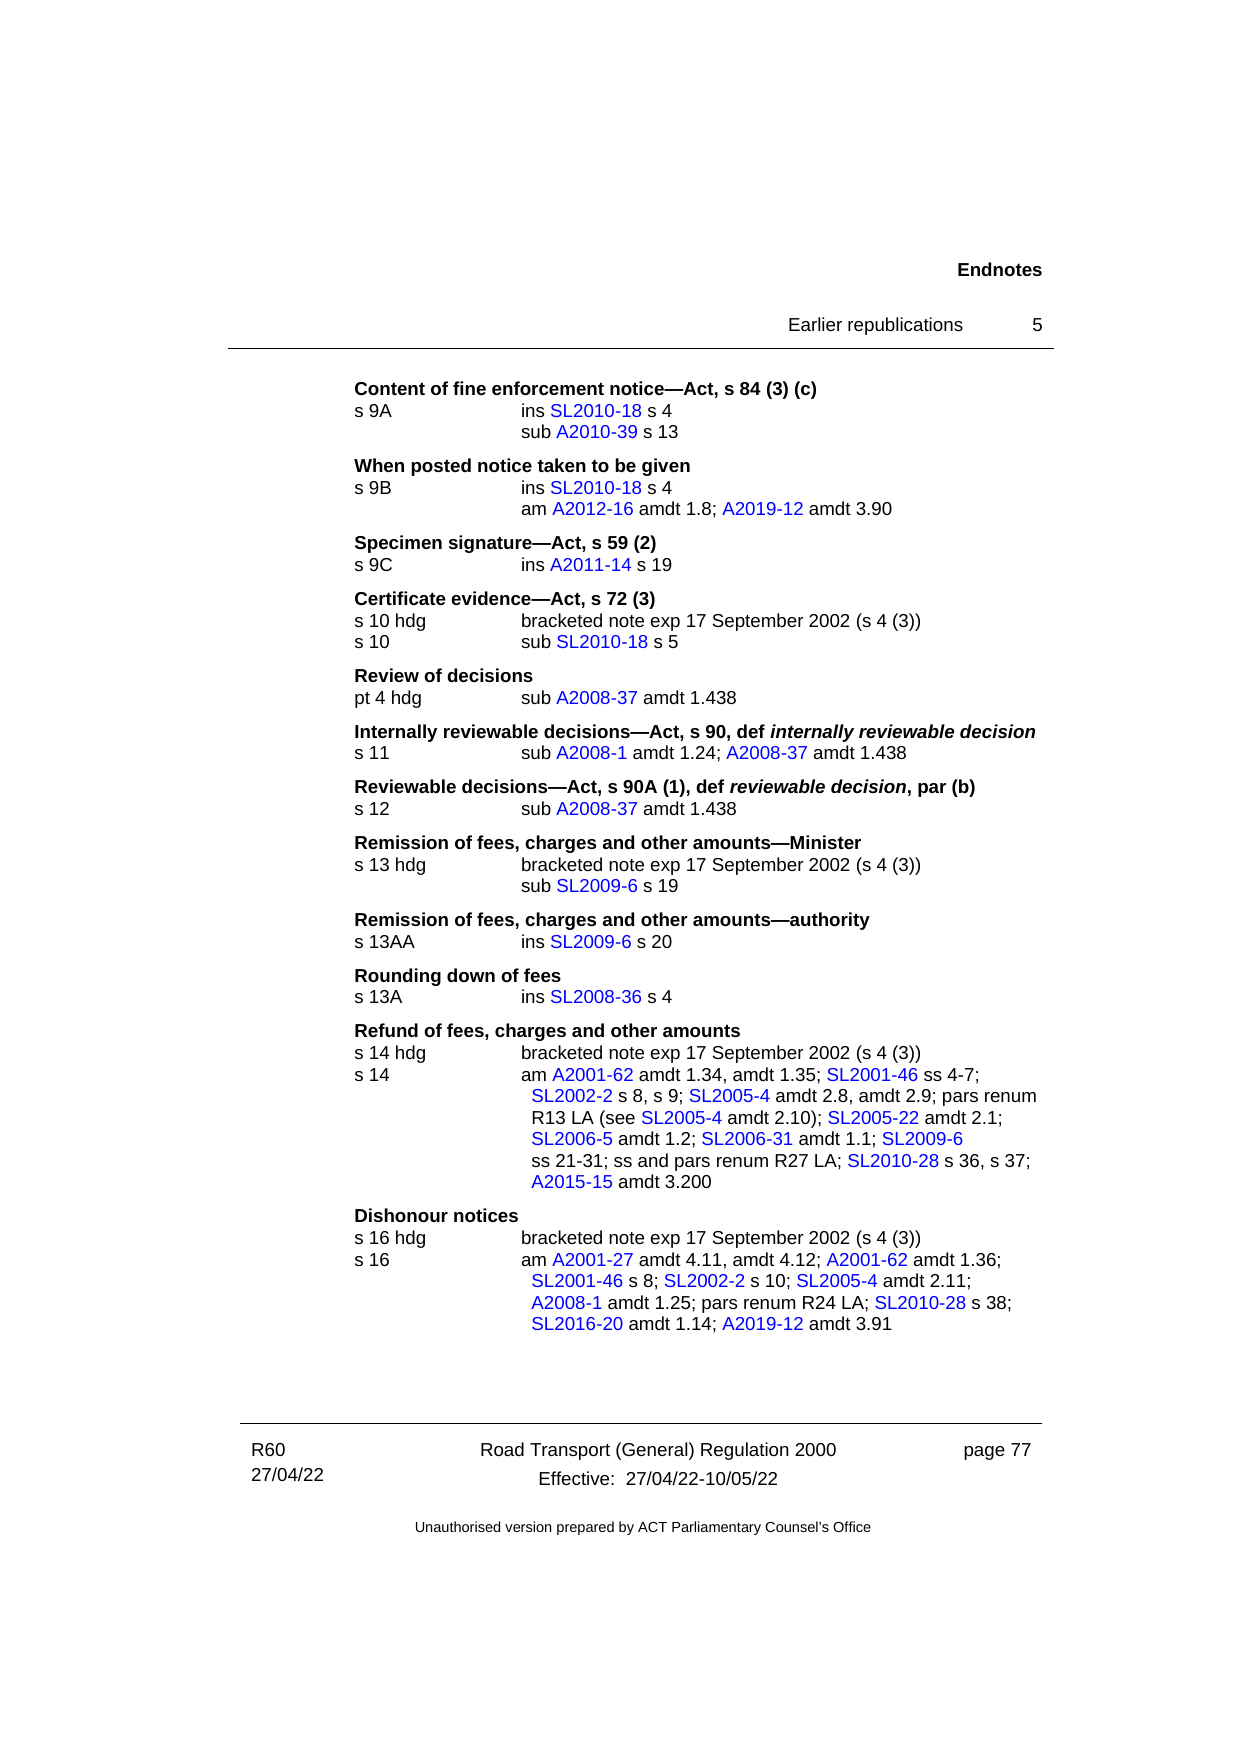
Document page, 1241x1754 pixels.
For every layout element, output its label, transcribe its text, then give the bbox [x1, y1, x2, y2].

text Review of decisions [354, 665, 1042, 687]
text Internally reviewable decisions—Act, s 90, def internally reviewable decision [354, 721, 1042, 742]
text Specimen signature—Act, s 59 (2) [354, 532, 1042, 554]
text s 11 sub A2008-1 amdt 1.24; A2008-37 amdt 1.438 [354, 742, 1042, 764]
text Certificate evidence—Act, s 72 (3) [354, 588, 1042, 609]
text Refund of fees, charges and other amounts [354, 1020, 1042, 1042]
text s 14 hdg bracketed note exp 17 September 2002 (s 4 (3)) [354, 1042, 1042, 1063]
text s 10 hdg bracketed note exp 17 September 2002 (s 4 (3)) [354, 609, 1042, 631]
text sub A2010-39 s 13 [354, 421, 1042, 442]
text s 10 sub SL2010-18 s 5 [354, 631, 1042, 652]
text s 9B ins SL2010-18 s 4 [354, 477, 1042, 498]
text pt 4 hdg sub A2008-37 amdt 1.438 [354, 687, 1042, 708]
text Reviewable decisions—Act, s 90A (1), def reviewable decision, par (b) [354, 776, 1042, 798]
text s 16 hdg bracketed note exp 17 September 2002 (s 4 (3)) [354, 1227, 1042, 1248]
text Remission of fees, charges and other amounts—Minister [354, 832, 1042, 853]
text Content of fine enforcement notice—Act, s 84 (3) (c) [354, 378, 1042, 399]
text s 13 hdg bracketed note exp 17 September 2002 (s 4 (3)) [354, 853, 1042, 875]
text s 14 am A2001-62 amdt 1.34, amdt 1.35; SL2001-46 ss 4-7; SL2002-2 s 8, s 9; SL2005-4 amdt 2.8, amdt 2.9; pars renum R13 LA (see SL2005-4 amdt 2.10); SL2005-22 amdt 2.1; SL2006-5 amdt 1.2; SL2006-31 amdt 1.1; SL2009-6 ss 21-31; ss and pars renum R27 LA; SL2010-28 s 36, s 37; A2015-15 amdt 3.200 [354, 1063, 1042, 1193]
text s 13AA ins SL2009-6 s 20 [354, 931, 1042, 952]
text am A2012-16 amdt 1.8; A2019-12 amdt 3.90 [354, 498, 1042, 520]
text Dishonour notices [354, 1205, 1042, 1227]
text s 9C ins A2011-14 s 19 [354, 554, 1042, 575]
text When posted notice taken to be given [354, 455, 1042, 477]
text s 16 am A2001-27 amdt 4.11, amdt 4.12; A2001-62 amdt 1.36; SL2001-46 s 8; SL2002-2 s 10; SL2005-4 amdt 2.11; A2008-1 amdt 1.25; pars renum R24 LA; SL2010-28 s 38; SL2016-20 amdt 1.14; A2019-12 amdt 3.91 [354, 1248, 1042, 1335]
text s 13A ins SL2008-36 s 4 [354, 986, 1042, 1008]
text s 9A ins SL2010-18 s 4 [354, 399, 1042, 421]
text s 12 sub A2008-37 amdt 1.438 [354, 798, 1042, 819]
text Remission of fees, charges and other amounts—authority [354, 909, 1042, 931]
text sub SL2009-6 s 19 [354, 875, 1042, 897]
text Rounding down of fees [354, 965, 1042, 986]
